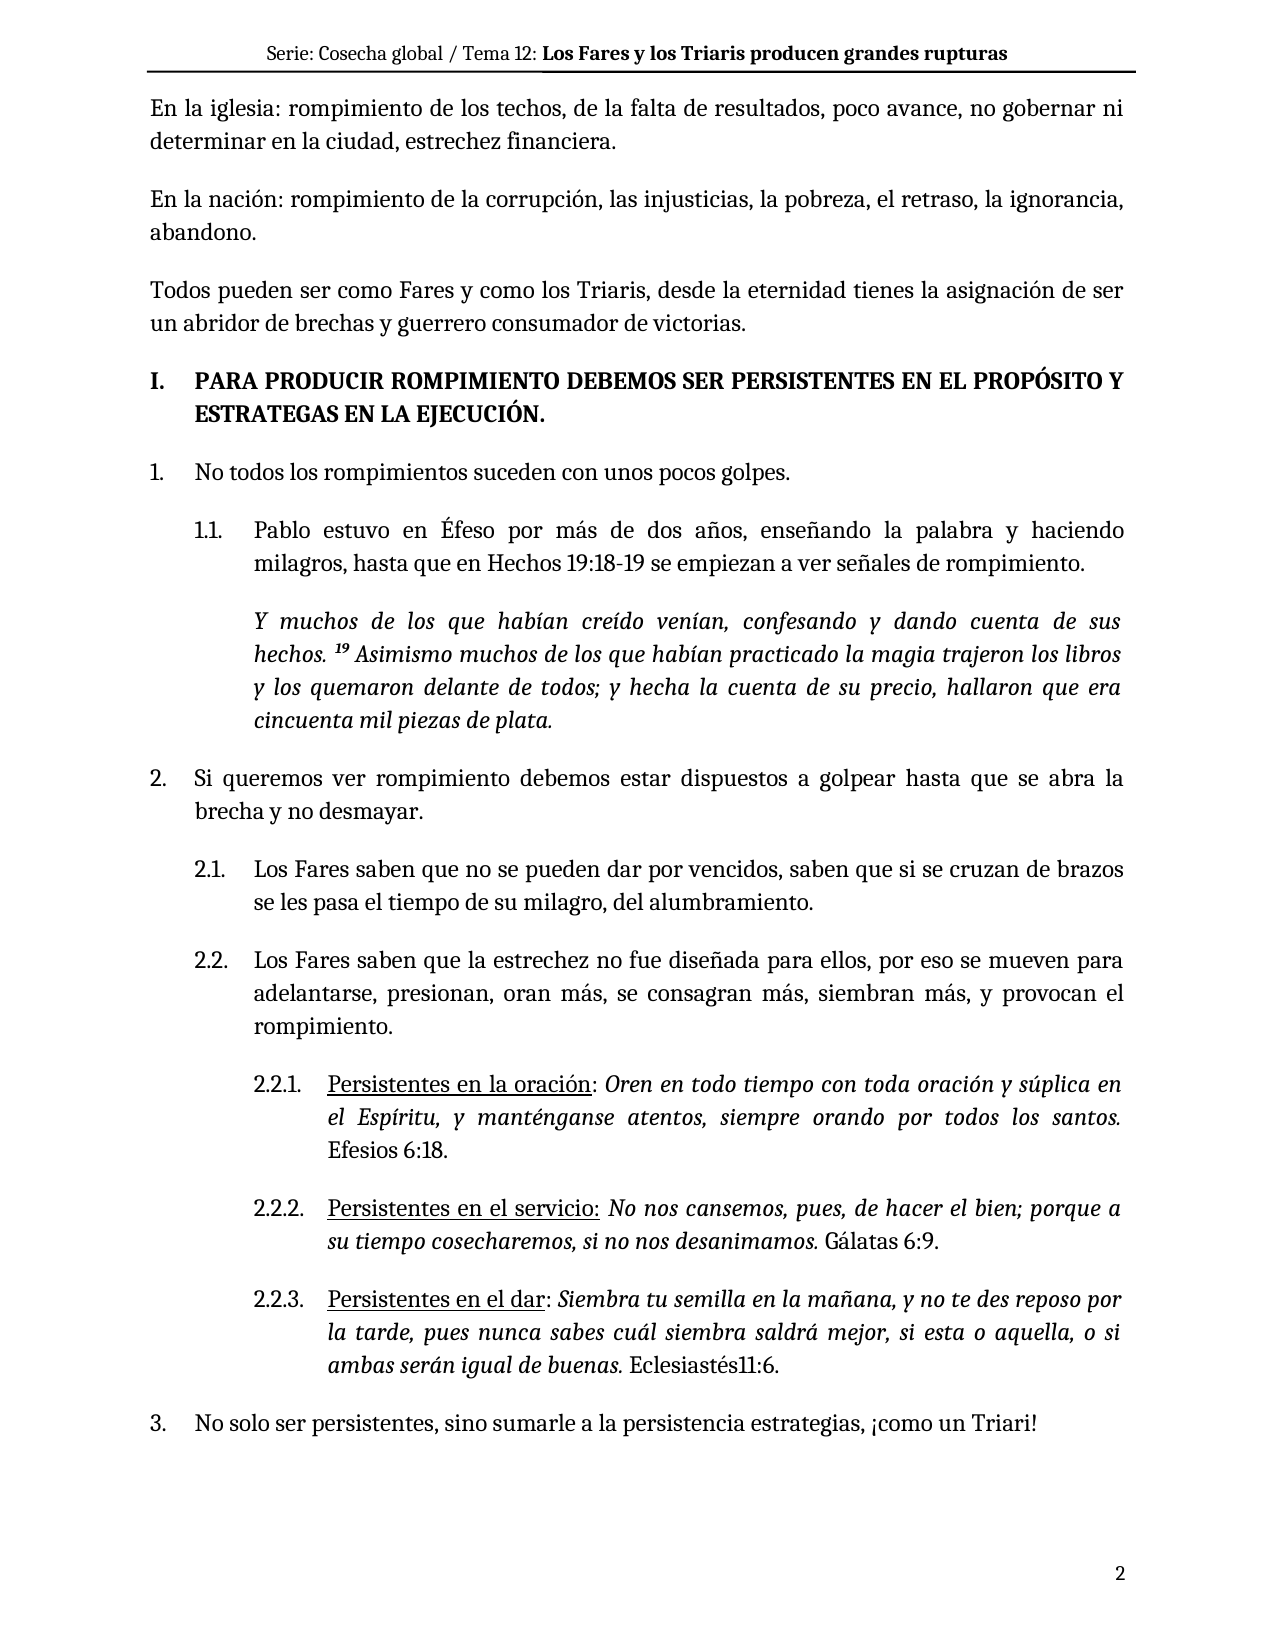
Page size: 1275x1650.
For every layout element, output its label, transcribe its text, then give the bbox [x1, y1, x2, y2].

text Todos pueden ser como Fares y como los Triaris, desde la eternidad tienes la asignación de ser un abridor de brechas y guerrero consumador de victorias. [150, 276, 1125, 338]
list Si queremos ver rompimiento debemos estar dispuestos a golpear hasta que se abra la brecha y no desmayar. [150, 764, 1125, 826]
text En la nación: rompimiento de la corrupción, las injusticias, la pobreza, el retraso, la ignorancia, abandono. [150, 185, 1125, 247]
list Los Fares saben que la estrechez no fue diseñada para ellos, por eso se mueven para adelantarse, presionan, oran más, se consagran más, siembran más, y provocan el rompimiento. [194, 946, 1125, 1041]
text Y muchos de los que habían creído venían, confesando y dando cuenta de sus hechos. 19 Asimismo muchos de los que habían practicado la magia trajeron los libros y los quemaron delante de todos; y hecha la cuenta de su precio, hallaron que era cincuenta mil piezas de plata. [253, 607, 1125, 735]
list PARA PRODUCIR ROMPIMIENTO DEBEMOS SER PERSISTENTES EN EL PROPÓSITO Y ESTRATEGAS EN LA EJECUCIÓN. [150, 367, 1125, 429]
list Pablo estuvo en Éfeso por más de dos años, enseñando la palabra y haciendo milagros, hasta que en Hechos 19:18-19 se empiezan a ver señales de rompimiento. [194, 516, 1125, 578]
list No todos los rompimientos suceden con unos pocos golpes. [150, 458, 1125, 487]
list Los Fares saben que no se pueden dar por vencidos, saben que si se cruzan de brazos se les pasa el tiempo de su milagro, del alumbramiento. [194, 855, 1125, 917]
text En la iglesia: rompimiento de los techos, de la falta de resultados, poco avance, no gobernar ni determinar en la ciudad, estrechez financiera. [150, 94, 1125, 156]
list Persistentes en el dar: Siembra tu semilla en la mañana, y no te des reposo por la tarde, pues nunca sabes cuál siembra saldrá mejor, si esta o aquella, o si ambas serán igual de buenas. Eclesiastés11:6. [253, 1285, 1125, 1380]
list No solo ser persistentes, sino sumarle a la persistencia estrategias, ¡como un Triari! [150, 1409, 1125, 1438]
list Persistentes en la oración: Oren en todo tiempo con toda oración y súplica en el Espíritu, y manténganse atentos, siempre orando por todos los santos. Efesios 6:18. [253, 1070, 1125, 1165]
list Persistentes en el servicio: No nos cansemos, pues, de hacer el bien; porque a su tiempo cosecharemos, si no nos desanimamos. Gálatas 6:9. [253, 1194, 1125, 1256]
